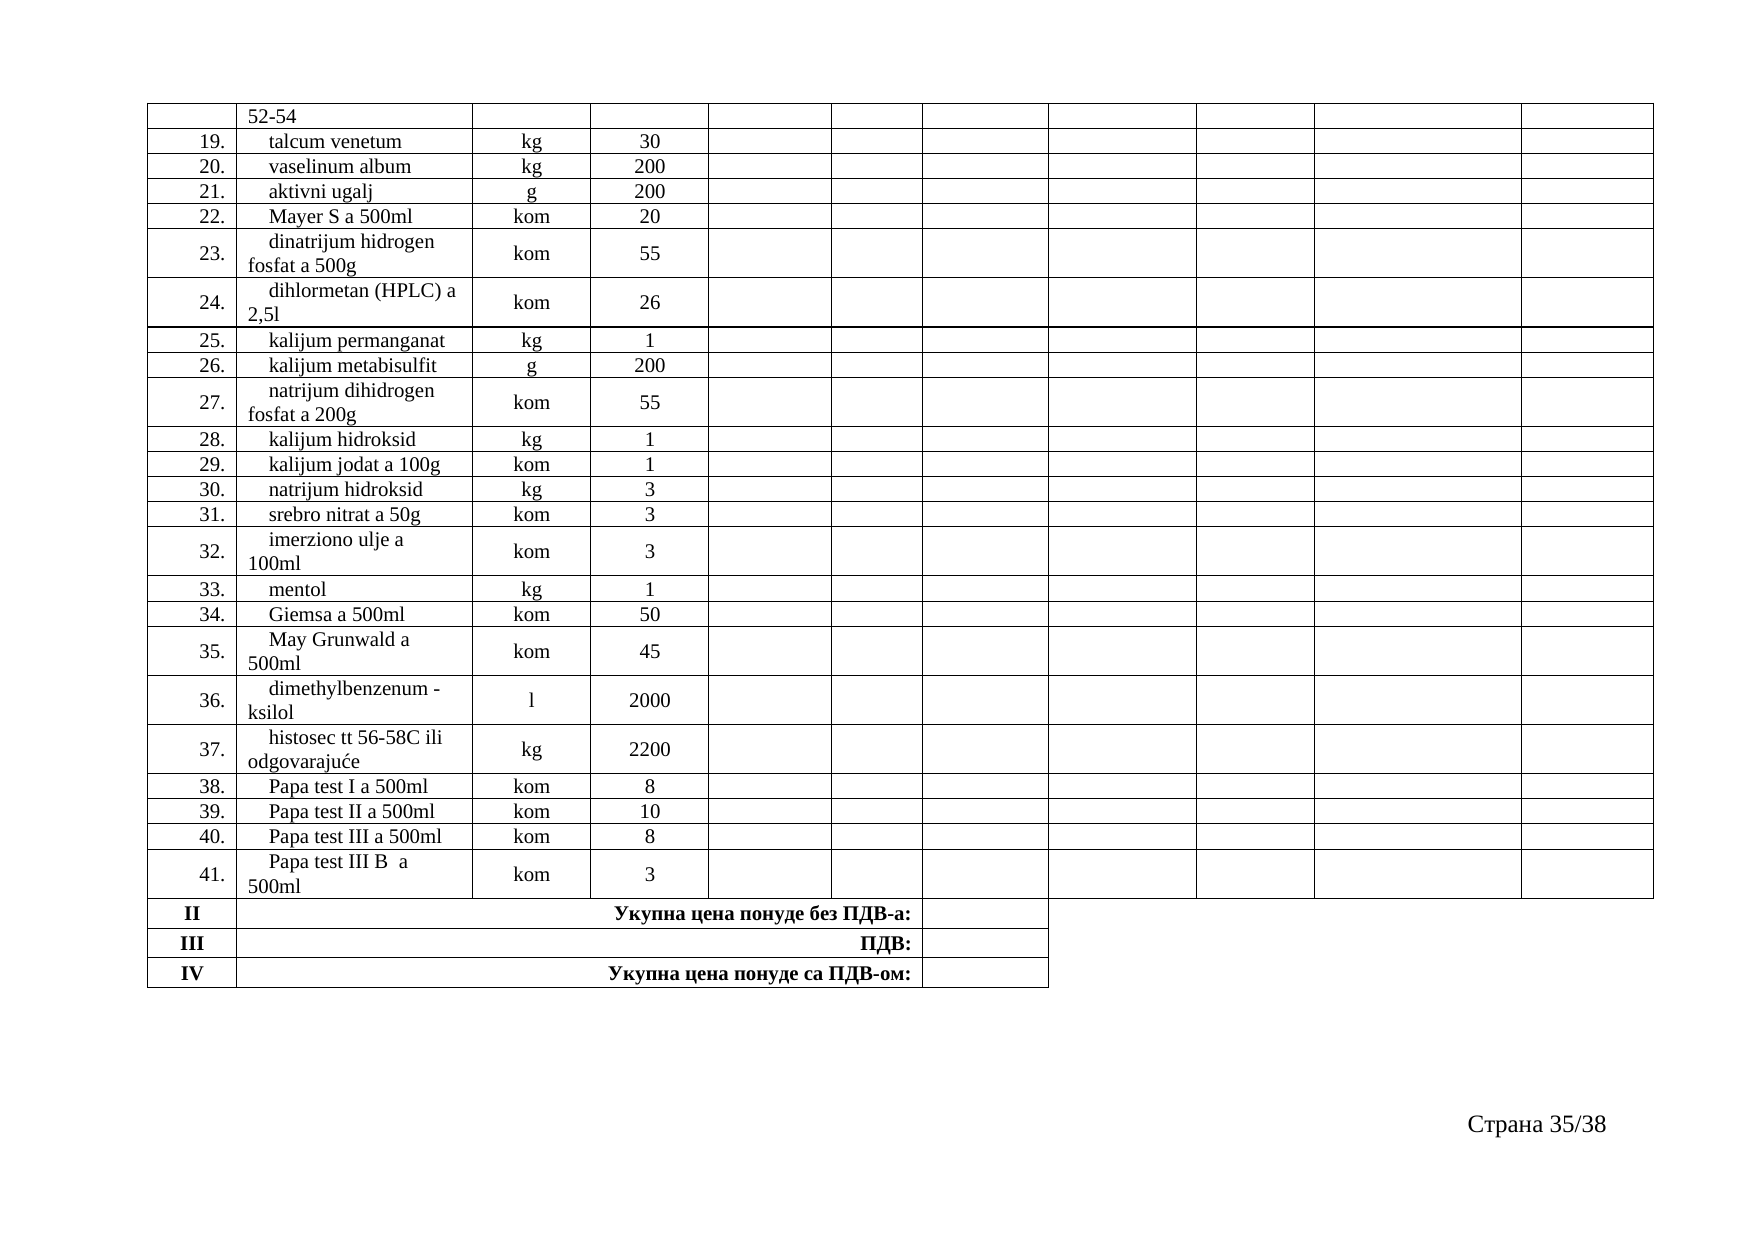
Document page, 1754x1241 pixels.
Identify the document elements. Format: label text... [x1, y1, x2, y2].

table_cell 3 [591, 502, 708, 526]
table_cell [1049, 576, 1196, 601]
table_cell [923, 427, 1048, 451]
table_cell [832, 104, 922, 128]
table_cell [1197, 452, 1314, 476]
table_cell kg [473, 725, 590, 773]
table_cell [1049, 527, 1196, 575]
table_cell 3 [591, 527, 708, 575]
table_cell [1049, 204, 1196, 228]
table_cell [923, 774, 1048, 798]
table_cell 23. [148, 229, 236, 277]
table_cell [709, 278, 831, 326]
table_cell imerziono ulje a 100ml [237, 527, 472, 575]
table_cell 1 [591, 576, 708, 601]
table_cell [1197, 104, 1314, 128]
table_cell [1522, 799, 1653, 823]
table_cell [923, 477, 1048, 501]
table_cell [832, 799, 922, 823]
table_cell [1522, 576, 1653, 601]
table_cell 8 [591, 774, 708, 798]
table_cell [1522, 676, 1653, 724]
table_cell [1522, 774, 1653, 798]
table_cell [1522, 502, 1653, 526]
table_cell [1197, 477, 1314, 501]
table_cell [709, 452, 831, 476]
table_cell [832, 328, 922, 352]
table_cell [1522, 378, 1653, 426]
table_cell [1522, 427, 1653, 451]
table_cell [1197, 502, 1314, 526]
table_cell II [148, 899, 236, 927]
table_cell [923, 328, 1048, 352]
table_cell kom [473, 527, 590, 575]
table_cell histosec tt 56-58C ili odgovarajuće [237, 725, 472, 773]
table_cell kom [473, 850, 590, 898]
table_cell [1315, 154, 1521, 178]
table_cell kg [473, 477, 590, 501]
table_cell [1197, 627, 1314, 675]
table_cell [1522, 725, 1653, 773]
table_cell [1315, 850, 1521, 898]
table_cell 200 [591, 154, 708, 178]
table_cell [1522, 104, 1653, 128]
table_cell [923, 576, 1048, 601]
table_cell 31. [148, 502, 236, 526]
table_cell [923, 154, 1048, 178]
table_cell kom [473, 452, 590, 476]
table_cell [1315, 427, 1521, 451]
table_cell 36. [148, 676, 236, 724]
table_cell [1049, 104, 1196, 128]
table_cell [1197, 353, 1314, 377]
table_cell 40. [148, 824, 236, 848]
table_cell 19. [148, 129, 236, 153]
table_cell [832, 824, 922, 848]
table_cell [709, 129, 831, 153]
table_cell [1049, 774, 1196, 798]
table_cell dimethylbenzenum -ksilol [237, 676, 472, 724]
table_cell [1197, 154, 1314, 178]
table_cell [923, 929, 1048, 957]
table_cell dihlormetan (HPLC) a 2,5l [237, 278, 472, 326]
table_cell [1522, 154, 1653, 178]
table_cell 50 [591, 602, 708, 626]
table_cell [923, 353, 1048, 377]
table_cell [923, 899, 1048, 927]
table_cell [1315, 477, 1521, 501]
table_cell 2200 [591, 725, 708, 773]
table_cell [709, 427, 831, 451]
table_cell [709, 104, 831, 128]
table_cell [923, 452, 1048, 476]
table_cell Papa test III a 500ml [237, 824, 472, 848]
table_cell [1197, 378, 1314, 426]
table_cell [1315, 627, 1521, 675]
table_cell [832, 477, 922, 501]
table_cell [1522, 850, 1653, 898]
table_cell [1315, 602, 1521, 626]
table_cell 3 [591, 477, 708, 501]
table_cell 30 [591, 129, 708, 153]
table_cell [1197, 602, 1314, 626]
table_cell 8 [591, 824, 708, 848]
table_cell [1197, 427, 1314, 451]
table_cell g [473, 179, 590, 203]
table_cell [1197, 774, 1314, 798]
table_cell [923, 725, 1048, 773]
table_cell [832, 850, 922, 898]
table_cell [1522, 527, 1653, 575]
table_cell kg [473, 104, 590, 128]
table_cell kom [473, 627, 590, 675]
table_cell [832, 602, 922, 626]
table_cell 35. [148, 627, 236, 675]
table_cell [1315, 799, 1521, 823]
table_cell [1049, 229, 1196, 277]
table_cell [1315, 774, 1521, 798]
table_cell [1315, 129, 1521, 153]
table_cell [923, 104, 1048, 128]
table_cell [709, 627, 831, 675]
table_cell Укупна цена понуде са ПДВ-ом: [237, 958, 922, 987]
table_cell [1049, 129, 1196, 153]
table_cell [709, 378, 831, 426]
table_cell [709, 824, 831, 848]
table_cell [709, 353, 831, 377]
table_cell [1049, 154, 1196, 178]
table_cell [832, 204, 922, 228]
table_cell [1049, 378, 1196, 426]
table_cell [1049, 824, 1196, 848]
table_cell 1 [591, 328, 708, 352]
table_cell srebro nitrat a 50g [237, 502, 472, 526]
table_cell 39. [148, 799, 236, 823]
table_cell 38. [148, 774, 236, 798]
table_cell 1 [591, 427, 708, 451]
table_cell [709, 477, 831, 501]
table_cell [1049, 799, 1196, 823]
table_cell 22. [148, 204, 236, 228]
table_cell [923, 627, 1048, 675]
table_cell [709, 527, 831, 575]
table_cell 26. [148, 353, 236, 377]
table_cell [1197, 799, 1314, 823]
table_cell [1522, 179, 1653, 203]
table_cell [923, 129, 1048, 153]
table_cell 20. [148, 154, 236, 178]
table_cell kalijum hidroksid [237, 427, 472, 451]
table_cell [1522, 204, 1653, 228]
table_cell [1049, 850, 1196, 898]
table_cell kg [473, 328, 590, 352]
table_cell [1315, 725, 1521, 773]
table_cell [832, 527, 922, 575]
table_cell 10 [591, 799, 708, 823]
table_cell [1315, 452, 1521, 476]
table_cell [1522, 328, 1653, 352]
table_cell 2000 [591, 676, 708, 724]
table_cell kg [473, 129, 590, 153]
table_cell [1197, 229, 1314, 277]
table_cell [1315, 104, 1521, 128]
table_cell 41. [148, 850, 236, 898]
table_cell Укупна цена понуде без ПДВ-а: [237, 899, 922, 927]
table_cell IV [148, 958, 236, 987]
table_cell [923, 229, 1048, 277]
table_cell [1522, 353, 1653, 377]
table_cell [237, 104, 472, 128]
table_cell [832, 378, 922, 426]
table_cell 28. [148, 427, 236, 451]
table_cell g [473, 353, 590, 377]
table_cell [1049, 502, 1196, 526]
table_cell Papa test I a 500ml [237, 774, 472, 798]
table_cell Mayer S a 500ml [237, 204, 472, 228]
table_cell kom [473, 229, 590, 277]
table_cell [923, 824, 1048, 848]
table_cell 34. [148, 602, 236, 626]
table_cell [1315, 179, 1521, 203]
table_cell 55 [591, 229, 708, 277]
table_cell [709, 328, 831, 352]
table_cell [709, 576, 831, 601]
table_cell natrijum dihidrogen fosfat a 200g [237, 378, 472, 426]
table_cell [709, 774, 831, 798]
table_cell 20 [591, 204, 708, 228]
table_cell [1315, 229, 1521, 277]
table_cell [1315, 353, 1521, 377]
table_cell [832, 627, 922, 675]
table_cell [832, 725, 922, 773]
table_cell III [148, 929, 236, 957]
table_cell 200 [591, 179, 708, 203]
table_cell [1049, 328, 1196, 352]
table_cell [1522, 627, 1653, 675]
table_cell [1522, 452, 1653, 476]
table_cell 200 [591, 353, 708, 377]
table_cell ПДВ: [237, 929, 922, 957]
table_cell [709, 602, 831, 626]
table_cell [709, 725, 831, 773]
table_cell [709, 850, 831, 898]
table_cell kom [473, 378, 590, 426]
table_cell [1049, 725, 1196, 773]
table_cell [1049, 179, 1196, 203]
table_cell kom [473, 502, 590, 526]
table_cell 55 [591, 378, 708, 426]
table_cell [1197, 204, 1314, 228]
table_cell 27. [148, 378, 236, 426]
table_cell [923, 799, 1048, 823]
table_cell [1522, 129, 1653, 153]
table_cell [923, 204, 1048, 228]
table_cell [1197, 278, 1314, 326]
table_cell [1315, 378, 1521, 426]
table_cell [1315, 676, 1521, 724]
table_cell kg [473, 576, 590, 601]
table_cell [832, 452, 922, 476]
table_cell 32. [148, 527, 236, 575]
table_cell 25. [148, 328, 236, 352]
table_cell kom [473, 799, 590, 823]
table_cell [1315, 278, 1521, 326]
table_cell natrijum hidroksid [237, 477, 472, 501]
table_cell [832, 229, 922, 277]
table_cell 21. [148, 179, 236, 203]
table_cell [709, 502, 831, 526]
table_cell kalijum permanganat [237, 328, 472, 352]
table_cell aktivni ugalj [237, 179, 472, 203]
table_cell 29. [148, 452, 236, 476]
table_cell [1197, 129, 1314, 153]
table_cell kom [473, 824, 590, 848]
table_cell [1049, 477, 1196, 501]
table_cell 18. [148, 104, 236, 128]
table_cell [1197, 527, 1314, 575]
table_cell [1049, 676, 1196, 724]
table_cell [1197, 328, 1314, 352]
table_cell kom [473, 774, 590, 798]
table_cell mentol [237, 576, 472, 601]
table_cell talcum venetum [237, 129, 472, 153]
table_cell [1049, 427, 1196, 451]
table_cell 24. [148, 278, 236, 326]
table_cell [1049, 627, 1196, 675]
table_cell [923, 958, 1048, 987]
table_cell [1049, 353, 1196, 377]
table_cell [709, 799, 831, 823]
table_cell kg [473, 427, 590, 451]
table_cell [1197, 676, 1314, 724]
table_cell kom [473, 602, 590, 626]
table_cell [923, 602, 1048, 626]
table_cell [1049, 278, 1196, 326]
table_cell [832, 278, 922, 326]
table_cell [923, 378, 1048, 426]
table_cell [1522, 278, 1653, 326]
table_cell Papa test II a 500ml [237, 799, 472, 823]
table_cell [923, 850, 1048, 898]
table_cell [832, 179, 922, 203]
table_cell May Grunwald a 500ml [237, 627, 472, 675]
table_cell [923, 502, 1048, 526]
table_cell [923, 527, 1048, 575]
table_cell vaselinum album [237, 154, 472, 178]
table_cell Papa test III B a 500ml [237, 850, 472, 898]
table_cell [709, 204, 831, 228]
table_cell [1197, 576, 1314, 601]
table_cell l [473, 676, 590, 724]
table_cell [709, 154, 831, 178]
table_cell [1522, 229, 1653, 277]
table_cell [1522, 824, 1653, 848]
table_cell [1315, 204, 1521, 228]
table_cell [832, 576, 922, 601]
table_cell [1197, 179, 1314, 203]
table_cell [832, 502, 922, 526]
table_cell kalijum metabisulfit [237, 353, 472, 377]
table_cell kom [473, 278, 590, 326]
table_cell 33. [148, 576, 236, 601]
table_cell [832, 676, 922, 724]
table_cell [1315, 328, 1521, 352]
table_cell [1315, 824, 1521, 848]
table_cell [709, 676, 831, 724]
table_cell [832, 427, 922, 451]
table_cell dinatrijum hidrogen fosfat a 500g [237, 229, 472, 277]
table_cell [1197, 850, 1314, 898]
table_cell kalijum jodat a 100g [237, 452, 472, 476]
table_cell 1 [591, 452, 708, 476]
table_cell kom [473, 204, 590, 228]
table_cell [1522, 477, 1653, 501]
table_cell [832, 129, 922, 153]
table_cell [832, 774, 922, 798]
table_cell [1049, 602, 1196, 626]
table_cell kg [473, 154, 590, 178]
table_cell [1315, 576, 1521, 601]
table_cell [1315, 527, 1521, 575]
table_cell 37. [148, 725, 236, 773]
table_cell 100 [591, 104, 708, 128]
table_cell [923, 278, 1048, 326]
table_cell [923, 676, 1048, 724]
table_cell [709, 229, 831, 277]
table_cell [709, 179, 831, 203]
table_cell [1315, 502, 1521, 526]
table_cell 45 [591, 627, 708, 675]
table_cell 30. [148, 477, 236, 501]
table_cell Giemsa a 500ml [237, 602, 472, 626]
table_cell [1197, 824, 1314, 848]
table_cell [1049, 452, 1196, 476]
table_cell [923, 179, 1048, 203]
table_cell [832, 353, 922, 377]
table_cell [1197, 725, 1314, 773]
table_cell 26 [591, 278, 708, 326]
table_cell 3 [591, 850, 708, 898]
table_cell [1522, 602, 1653, 626]
table_cell [832, 154, 922, 178]
